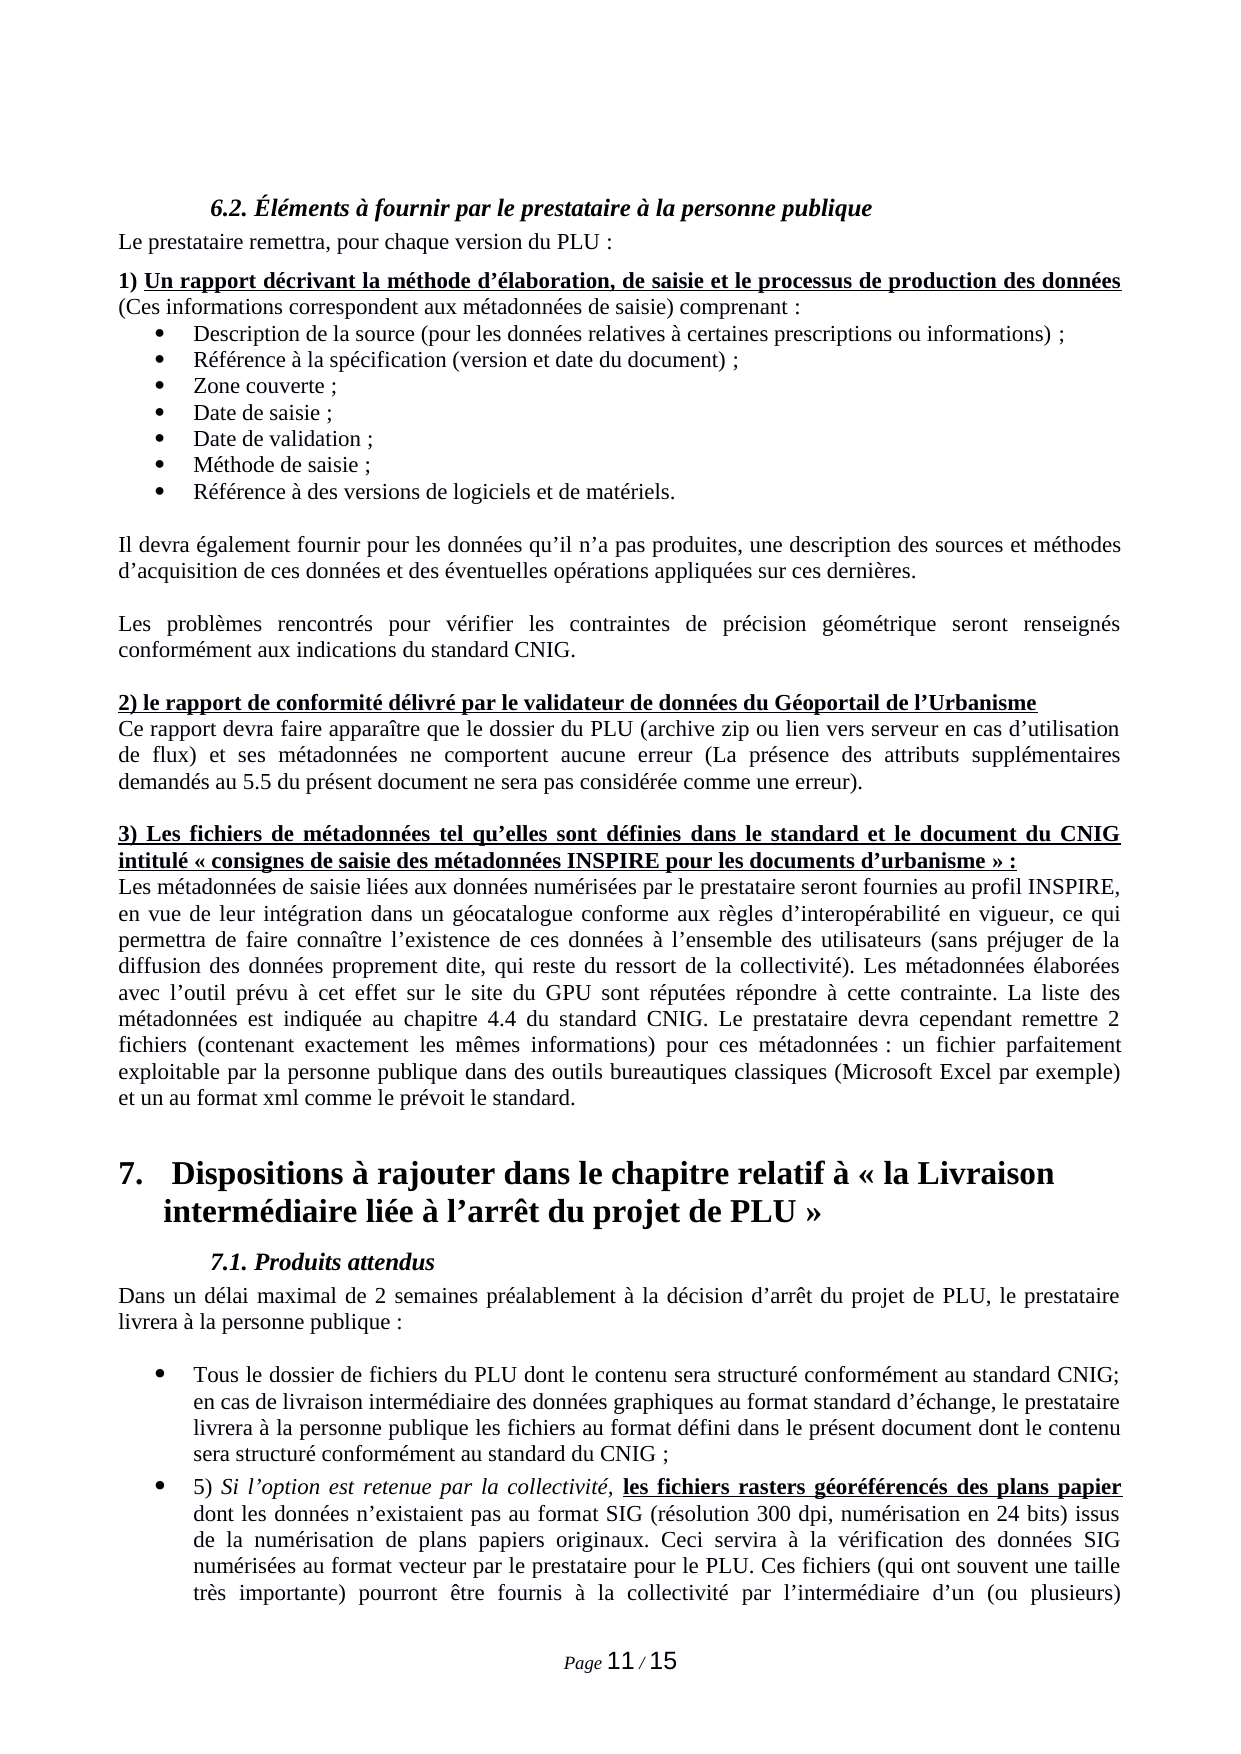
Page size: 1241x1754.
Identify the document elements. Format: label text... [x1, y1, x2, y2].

text Dans un délai maximal de 2 semaines préalablement à la décision d’arrêt du projet de PLU, le prestataire livrera à la personne publique : [118, 1282, 1122, 1335]
text 2) le rapport de conformité délivré par le validateur de données du Géoportail de l’Urbanisme [118, 689, 1122, 715]
text Les problèmes rencontrés pour vérifier les contraintes de précision géométrique seront renseignés conformément aux indications du standard CNIG. [118, 610, 1122, 662]
list Zone couverte ; [156, 372, 1122, 399]
subtitle Dispositions à rajouter dans le chapitre relatif à « la Livraison intermédiaire liée à l’arrêt du projet de PLU » [118, 1153, 1122, 1229]
list Référence à des versions de logiciels et de matériels. [156, 478, 1122, 504]
text 3) Les fichiers de métadonnées tel qu’elles sont définies dans le standard et le document du CNIG intitulé « consignes de saisie des métadonnées INSPIRE pour les documents d’urbanisme » : [118, 821, 1122, 873]
subtitle 7.1. Produits attendus [210, 1247, 1122, 1276]
list Tous le dossier de fichiers du PLU dont le contenu sera structuré conformément au standard CNIG; en cas de livraison intermédiaire des données graphiques au format standard d’échange, le prestataire livrera à la personne publique les fichiers au format défini dans le présent document dont le contenu sera structuré conformément au standard du CNIG ; [156, 1361, 1122, 1467]
text Ce rapport devra faire apparaître que le dossier du PLU (archive zip ou lien vers serveur en cas d’utilisation de flux) et ses métadonnées ne comportent aucune erreur (La présence des attributs supplémentaires demandés au 5.5 du présent document ne sera pas considérée comme une erreur). [118, 715, 1122, 794]
text Les métadonnées de saisie liées aux données numérisées par le prestataire seront fournies au profil INSPIRE, en vue de leur intégration dans un géocatalogue conforme aux règles d’interopérabilité en vigueur, ce qui permettra de faire connaître l’existence de ces données à l’ensemble des utilisateurs (sans préjuger de la diffusion des données proprement dite, qui reste du ressort de la collectivité). Les métadonnées élaborées avec l’outil prévu à cet effet sur le site du GPU sont réputées répondre à cette contrainte. La liste des métadonnées est indiquée au chapitre 4.4 du standard CNIG. Le prestataire devra cependant remettre 2 fichiers (contenant exactement les mêmes informations) pour ces métadonnées : un fichier parfaitement exploitable par la personne publique dans des outils bureautiques classiques (Microsoft Excel par exemple) et un au format xml comme le prévoit le standard. [118, 873, 1122, 1110]
list Date de validation ; [156, 425, 1122, 452]
text Le prestataire remettra, pour chaque version du PLU : [118, 228, 1122, 254]
list Référence à la spécification (version et date du document) ; [156, 346, 1122, 372]
subtitle 6.2. Éléments à fournir par le prestataire à la personne publique [210, 193, 1122, 222]
list Date de saisie ; [156, 399, 1122, 425]
list Méthode de saisie ; [156, 452, 1122, 478]
list Description de la source (pour les données relatives à certaines prescriptions ou informations) ; [156, 320, 1122, 346]
text 1) Un rapport décrivant la méthode d’élaboration, de saisie et le processus de production des données (Ces informations correspondent aux métadonnées de saisie) comprenant : [118, 267, 1122, 320]
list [156, 1473, 1122, 1605]
text Il devra également fournir pour les données qu’il n’a pas produites, une description des sources et méthodes d’acquisition de ces données et des éventuelles opérations appliquées sur ces dernières. [118, 531, 1122, 583]
